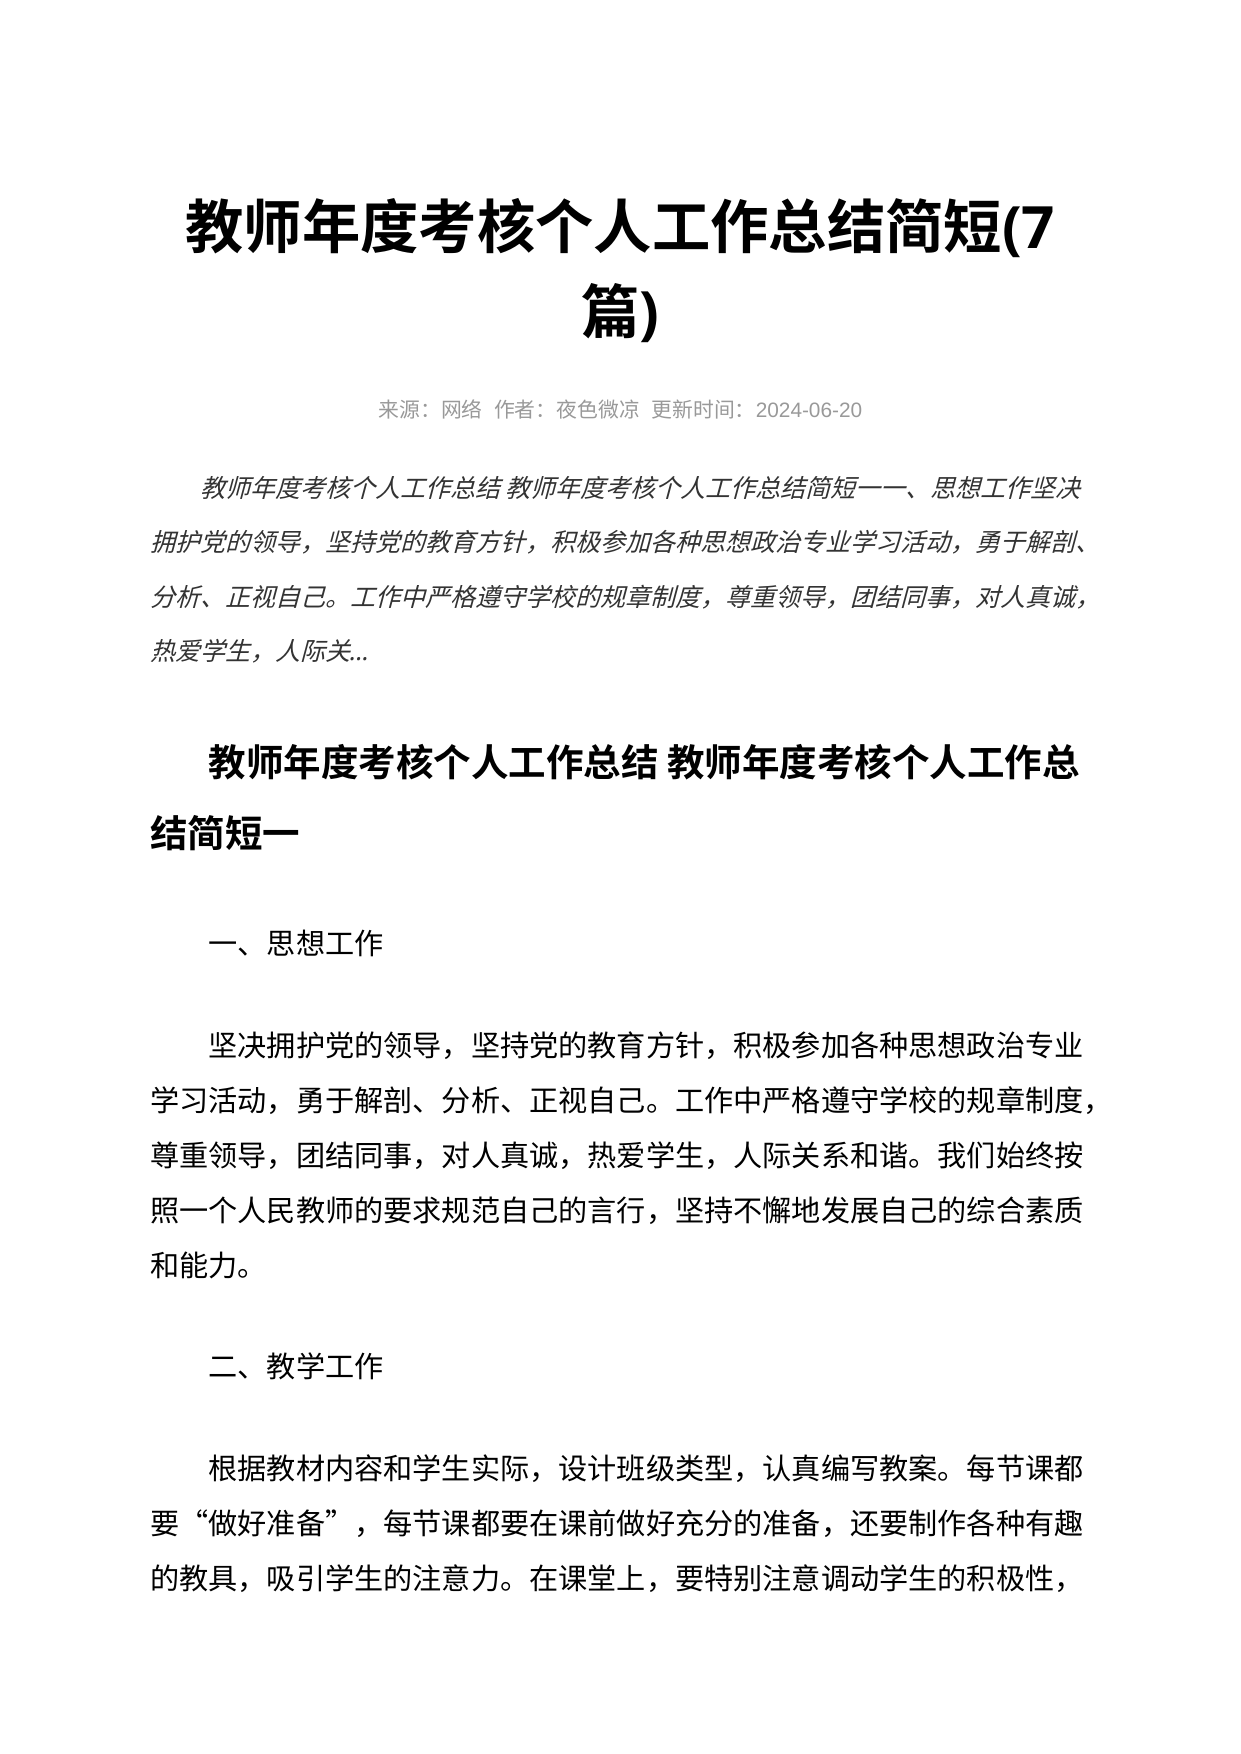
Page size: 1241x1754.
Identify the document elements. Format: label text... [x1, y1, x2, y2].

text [150, 1446, 1090, 1598]
text 二、教学工作 [150, 1344, 1090, 1386]
text 坚决拥护党的领导，坚持党的教育方针，积极参加各种思想政治专业学习活动，勇于解剖、分析、正视自己。工作中严格遵守学校的规章制度，尊重领导，团结同事，对人真诚，热爱学生，人际关系和谐。我们始终按照一个人民教师的要求规范自己的言行，坚持不懈地发展自己的综合素质和能力。 [150, 1023, 1090, 1284]
text 来源：网络 作者：夜色微凉 更新时间：2024-06-20 [150, 398, 1090, 422]
text 教师年度考核个人工作总结 教师年度考核个人工作总结简短一 [150, 733, 1090, 858]
text 一、思想工作 [150, 921, 1090, 963]
text 教师年度考核个人工作总结 教师年度考核个人工作总结简短一一、思想工作坚决拥护党的领导，坚持党的教育方针，积极参加各种思想政治专业学习活动，勇于解剖、分析、正视自己。工作中严格遵守学校的规章制度，尊重领导，团结同事，对人真诚，热爱学生，人际关... [150, 468, 1090, 668]
subtitle 教师年度考核个人工作总结简短(7篇) [150, 181, 1090, 351]
